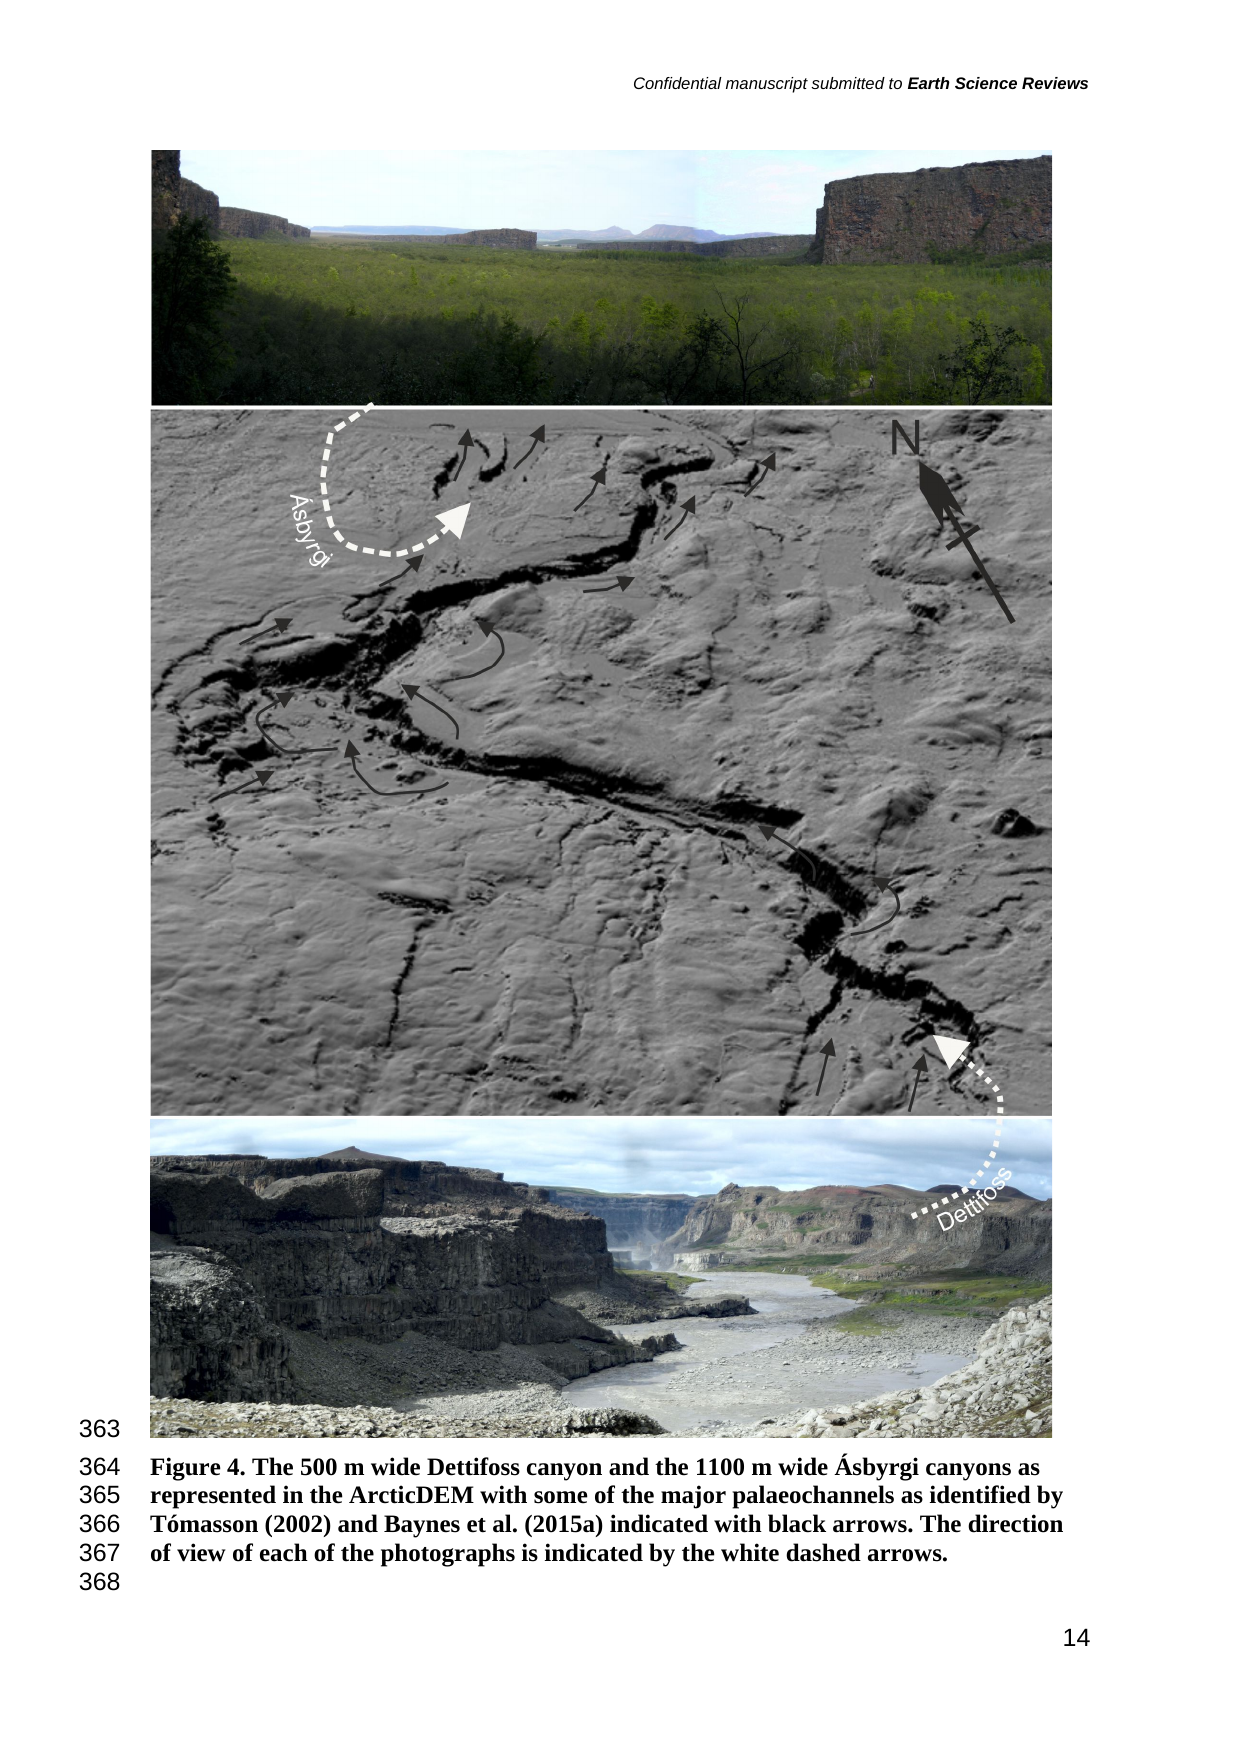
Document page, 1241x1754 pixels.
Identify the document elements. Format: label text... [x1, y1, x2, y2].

text Figure 4. The 500 m wide Dettifoss canyon and the 1100 m wide Ásbyrgi canyons as represented in the ArcticDEM with some of the major palaeochannels as identified by Tómasson (2002) and Baynes et al. (2015a) indicated with black arrows. The direction of view of each of the photographs is indicated by the white dashed arrows. [150, 1452, 1090, 1567]
picture [150, 150, 1053, 1438]
